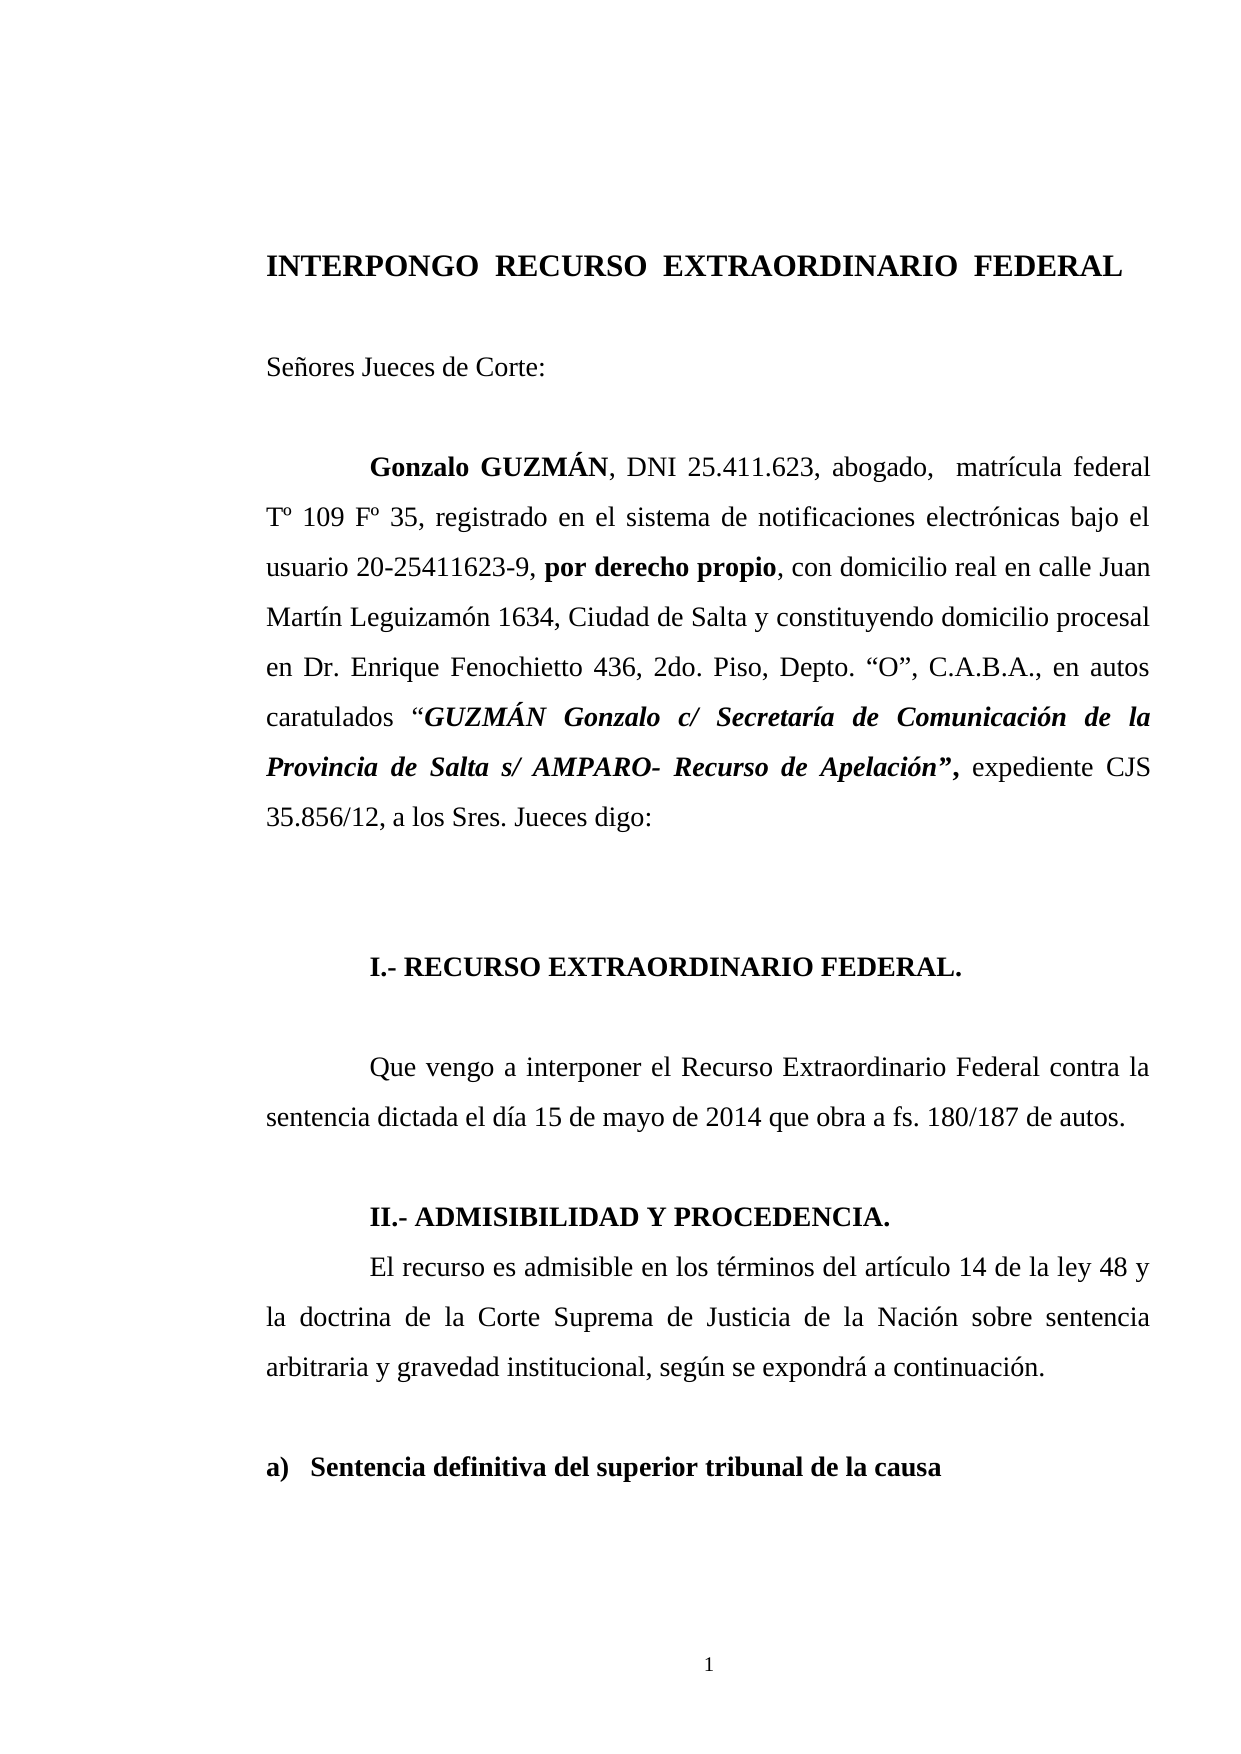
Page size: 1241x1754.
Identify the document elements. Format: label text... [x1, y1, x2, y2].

list Sentencia definitiva del superior tribunal de la causa [266, 1436, 1152, 1486]
text I.- RECURSO EXTRAORDINARIO FEDERAL. [266, 936, 1152, 986]
text El recurso es admisible en los términos del artículo 14 de la ley 48 y la doctrina de la Corte Suprema de Justicia de la Nación sobre sentencia arbitraria y gravedad institucional, según se expondrá a continuación. [266, 1236, 1152, 1386]
text II.- ADMISIBILIDAD Y PROCEDENCIA. [266, 1186, 1152, 1236]
text Gonzalo GUZMÁN, DNI 25.411.623, abogado, matrícula federal Tº 109 Fº 35, registrado en el sistema de notificaciones electrónicas bajo el usuario 20-25411623-9, por derecho propio, con domicilio real en calle Juan Martín Leguizamón 1634, Ciudad de Salta y constituyendo domicilio procesal en Dr. Enrique Fenochietto 436, 2do. Piso, Depto. “O”, C.A.B.A., en autos caratulados “GUZMÁN Gonzalo c/ Secretaría de Comunicación de la Provincia de Salta s/ AMPARO- Recurso de Apelación”, expediente CJS 35.856/12, a los Sres. Jueces digo: [266, 436, 1152, 836]
text Señores Jueces de Corte: [266, 336, 1152, 386]
text INTERPONGO RECURSO EXTRAORDINARIO FEDERAL [266, 236, 1152, 286]
text Que vengo a interponer el Recurso Extraordinario Federal contra la sentencia dictada el día 15 de mayo de 2014 que obra a fs. 180/187 de autos. [266, 1036, 1152, 1136]
